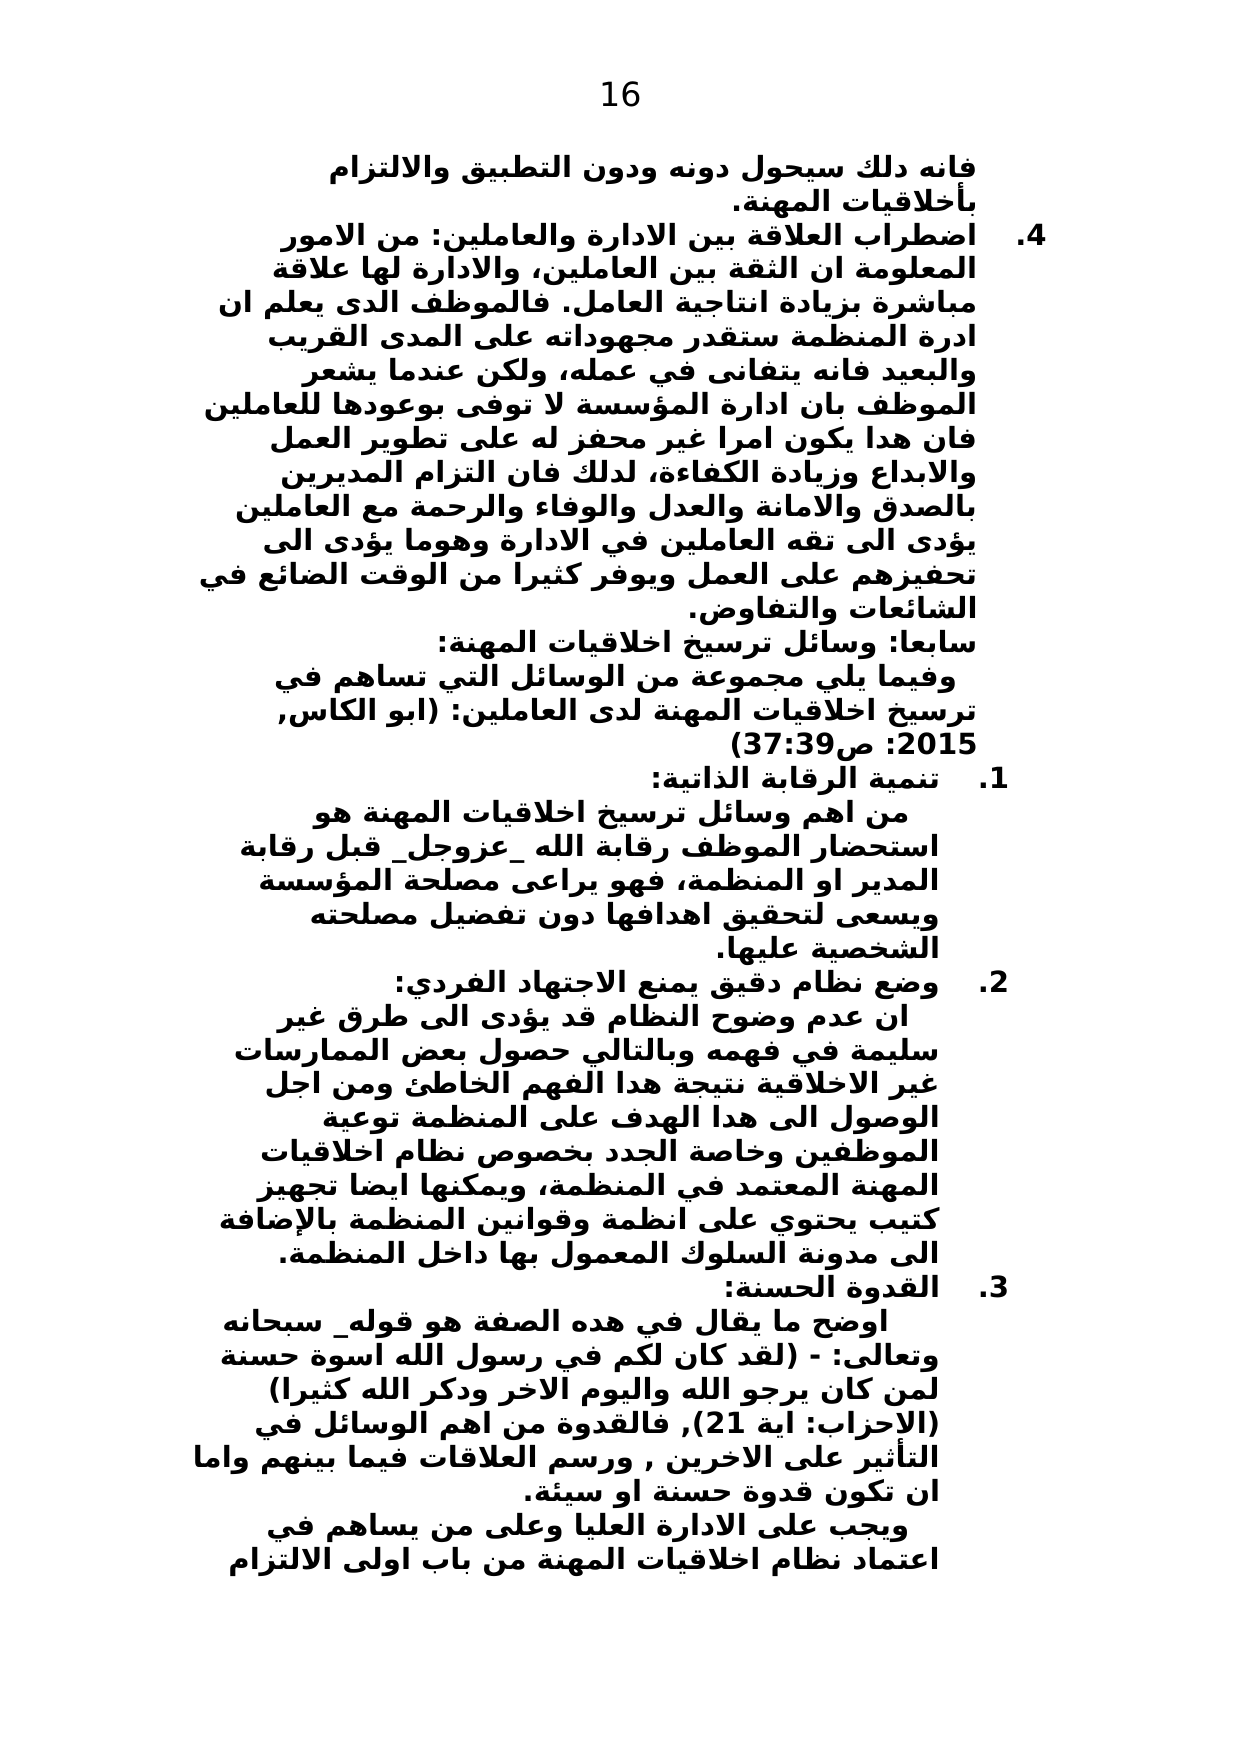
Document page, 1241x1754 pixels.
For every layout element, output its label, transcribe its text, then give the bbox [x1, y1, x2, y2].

list وضع نظام دقيق يمنع الاجتهاد الفردي: [187, 965, 978, 999]
list ان عدم وضوح النظام قد يؤدى الى طرق غير سليمة في فهمه وبالتالي حصول بعض الممارسات غير الاخلاقية نتيجة هدا الفهم الخاطئ ومن اجل الوصول الى هدا الهدف على المنظمة توعية الموظفين وخاصة الجدد بخصوص نظام اخلاقيات المهنة المعتمد في المنظمة، ويمكنها ايضا تجهيز كتيب يحتوي على انظمة وقوانين المنظمة بالإضافة الى مدونة السلوك المعمول بها داخل المنظمة. [187, 999, 940, 1271]
list تنمية الرقابة الذاتية: [187, 761, 978, 795]
list وفيما يلي مجموعة من الوسائل التي تساهم في ترسيخ اخلاقيات المهنة لدى العاملين: (ابو الكاس,2015: ص37:39) [187, 659, 978, 761]
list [187, 150, 1015, 218]
list القدوة الحسنة: [187, 1271, 978, 1304]
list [187, 1508, 940, 1576]
list اضطراب العلاقة بين الادارة والعاملين: من الامور المعلومة ان الثقة بين العاملين، والادارة لها علاقة مباشرة بزيادة انتاجية العامل. فالموظف الدى يعلم ان ادرة المنظمة ستقدر مجهوداته على المدى القريب والبعيد فانه يتفانى في عمله، ولكن عندما يشعر الموظف بان ادارة المؤسسة لا توفى بوعودها للعاملين فان هدا يكون امرا غير محفز له على تطوير العمل والابداع وزيادة الكفاءة، لدلك فان التزام المديرين بالصدق والامانة والعدل والوفاء والرحمة مع العاملين يؤدى الى تقه العاملين في الادارة وهوما يؤدى الى تحفيزهم على العمل ويوفر كثيرا من الوقت الضائع في الشائعات والتفاوض. [187, 218, 1015, 625]
list اوضح ما يقال في هده الصفة هو قوله_ سبحانه وتعالى: - (لقد كان لكم في رسول الله اسوة حسنة لمن كان يرجو الله واليوم الاخر ودكر الله كثيرا) (الاحزاب: اية 21), فالقدوة من اهم الوسائل في التأثير على الاخرين , ورسم العلاقات فيما بينهم واما ان تكون قدوة حسنة او سيئة. [187, 1304, 940, 1508]
list سابعا: وسائل ترسيخ اخلاقيات المهنة: [187, 625, 978, 659]
list من اهم وسائل ترسيخ اخلاقيات المهنة هو استحضار الموظف رقابة الله _عزوجل_ قبل رقابة المدير او المنظمة، فهو يراعى مصلحة المؤسسة ويسعى لتحقيق اهدافها دون تفضيل مصلحته الشخصية عليها. [187, 795, 940, 965]
